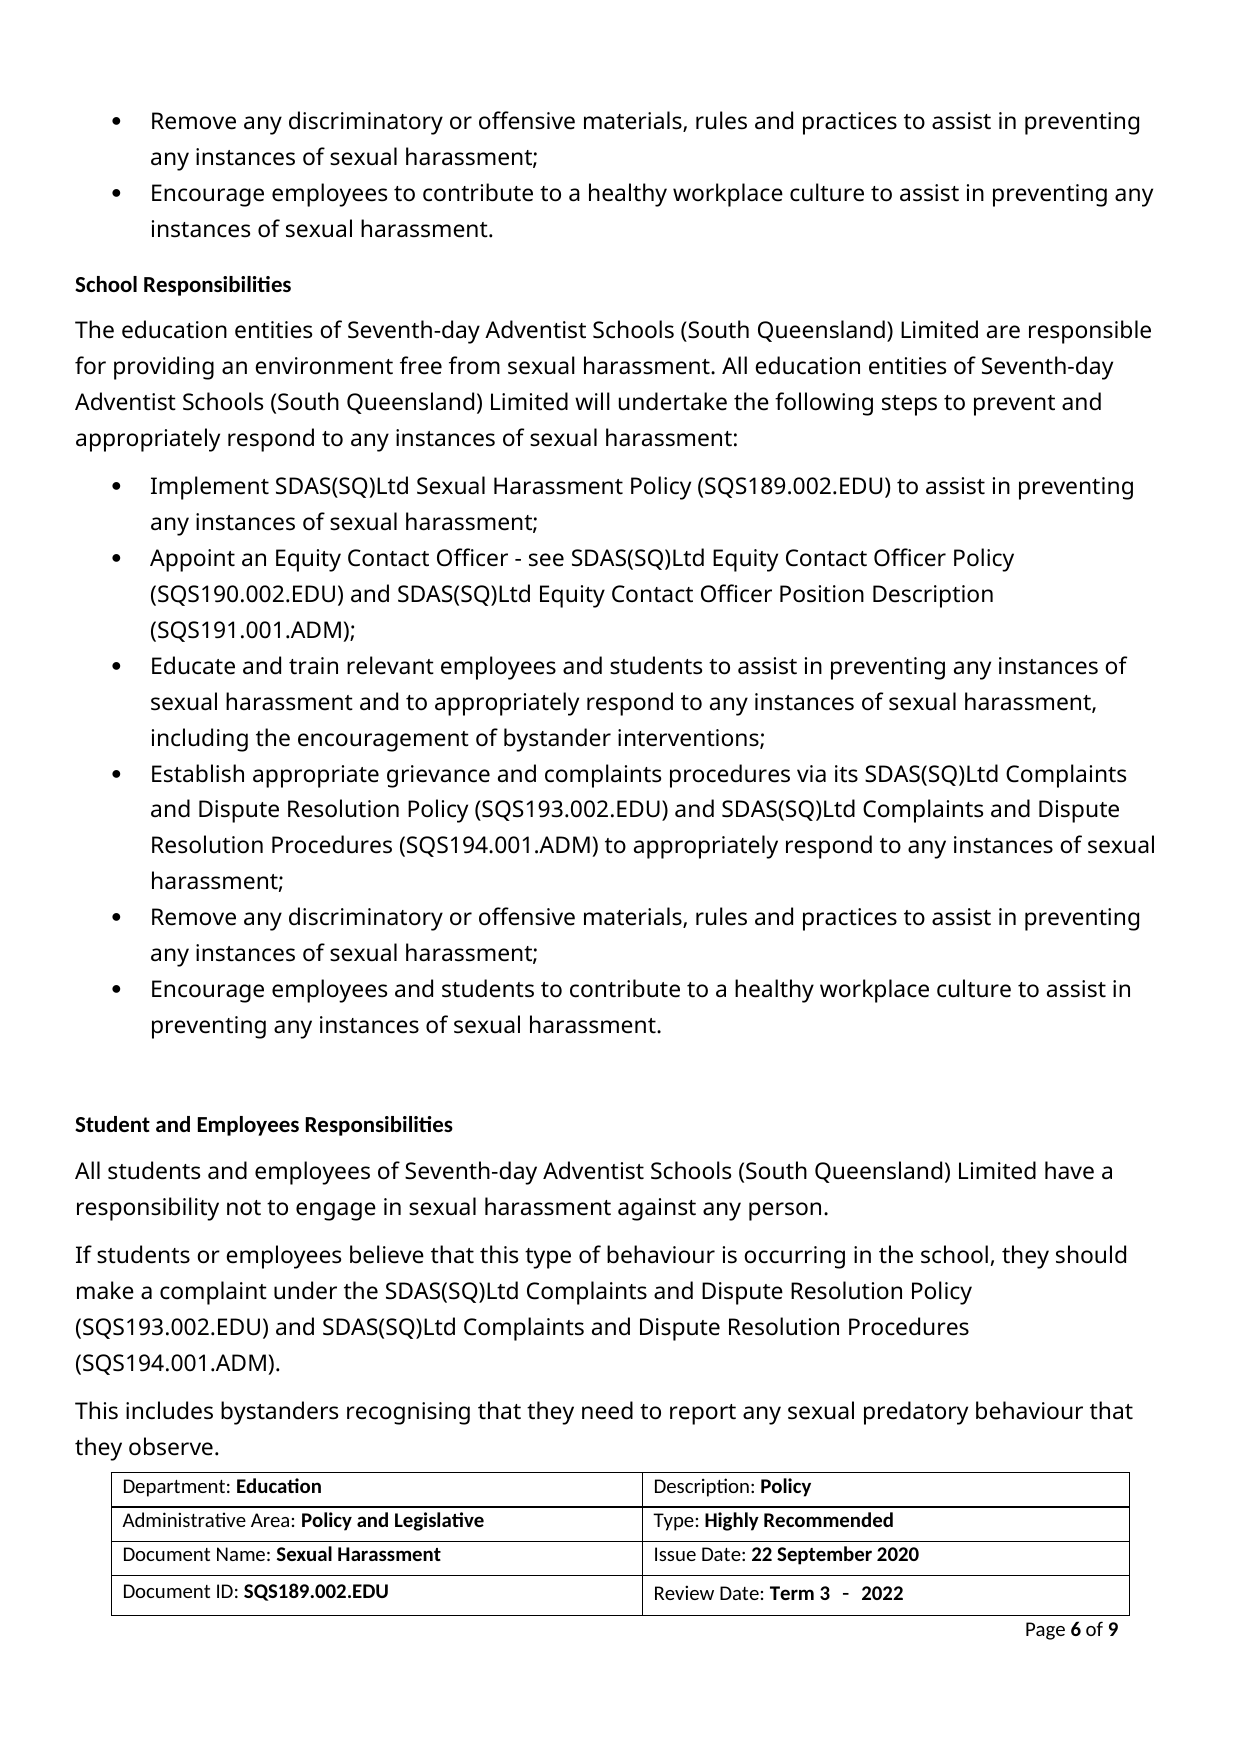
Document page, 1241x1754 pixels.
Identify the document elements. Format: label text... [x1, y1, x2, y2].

list Implement SDAS(SQ)Ltd Sexual Harassment Policy (SQS189.002.EDU) to assist in preventing any instances of sexual harassment; [112, 470, 1165, 537]
text All students and employees of Seventh-day Adventist Schools (South Queensland) Limited have a responsibility not to engage in sexual harassment against any person. [75, 1154, 1165, 1222]
subtitle Student and Employees Responsibilities [75, 1111, 1111, 1138]
text This includes bystanders recognising that they need to report any sexual predatory behaviour that they observe. [75, 1395, 1165, 1462]
list Remove any discriminatory or offensive materials, rules and practices to assist in preventing any instances of sexual harassment; [112, 105, 1165, 172]
list Appoint an Equity Contact Officer - see SDAS(SQ)Ltd Equity Contact Officer Policy (SQS190.002.EDU) and SDAS(SQ)Ltd Equity Contact Officer Position Description (SQS191.001.ADM); [112, 542, 1165, 645]
list Educate and train relevant employees and students to assist in preventing any instances of sexual harassment and to appropriately respond to any instances of sexual harassment, including the encouragement of bystander interventions; [112, 650, 1165, 753]
text The education entities of Seventh-day Adventist Schools (South Queensland) Limited are responsible for providing an environment free from sexual harassment. All education entities of Seventh-day Adventist Schools (South Queensland) Limited will undertake the following steps to prevent and appropriately respond to any instances of sexual harassment: [75, 314, 1165, 453]
list Establish appropriate grievance and complaints procedures via its SDAS(SQ)Ltd Complaints and Dispute Resolution Policy (SQS193.002.EDU) and SDAS(SQ)Ltd Complaints and Dispute Resolution Procedures (SQS194.001.ADM) to appropriately respond to any instances of sexual harassment; [112, 757, 1165, 897]
text If students or employees believe that this type of behaviour is occurring in the school, they should make a complaint under the SDAS(SQ)Ltd Complaints and Dispute Resolution Policy (SQS193.002.EDU) and SDAS(SQ)Ltd Complaints and Dispute Resolution Procedures (SQS194.001.ADM). [75, 1239, 1165, 1378]
list Encourage employees and students to contribute to a healthy workplace culture to assist in preventing any instances of sexual harassment. [112, 973, 1165, 1040]
subtitle School Responsibilities [75, 270, 1111, 298]
list Encourage employees to contribute to a healthy workplace culture to assist in preventing any instances of sexual harassment. [112, 177, 1165, 244]
list Remove any discriminatory or offensive materials, rules and practices to assist in preventing any instances of sexual harassment; [112, 901, 1165, 968]
